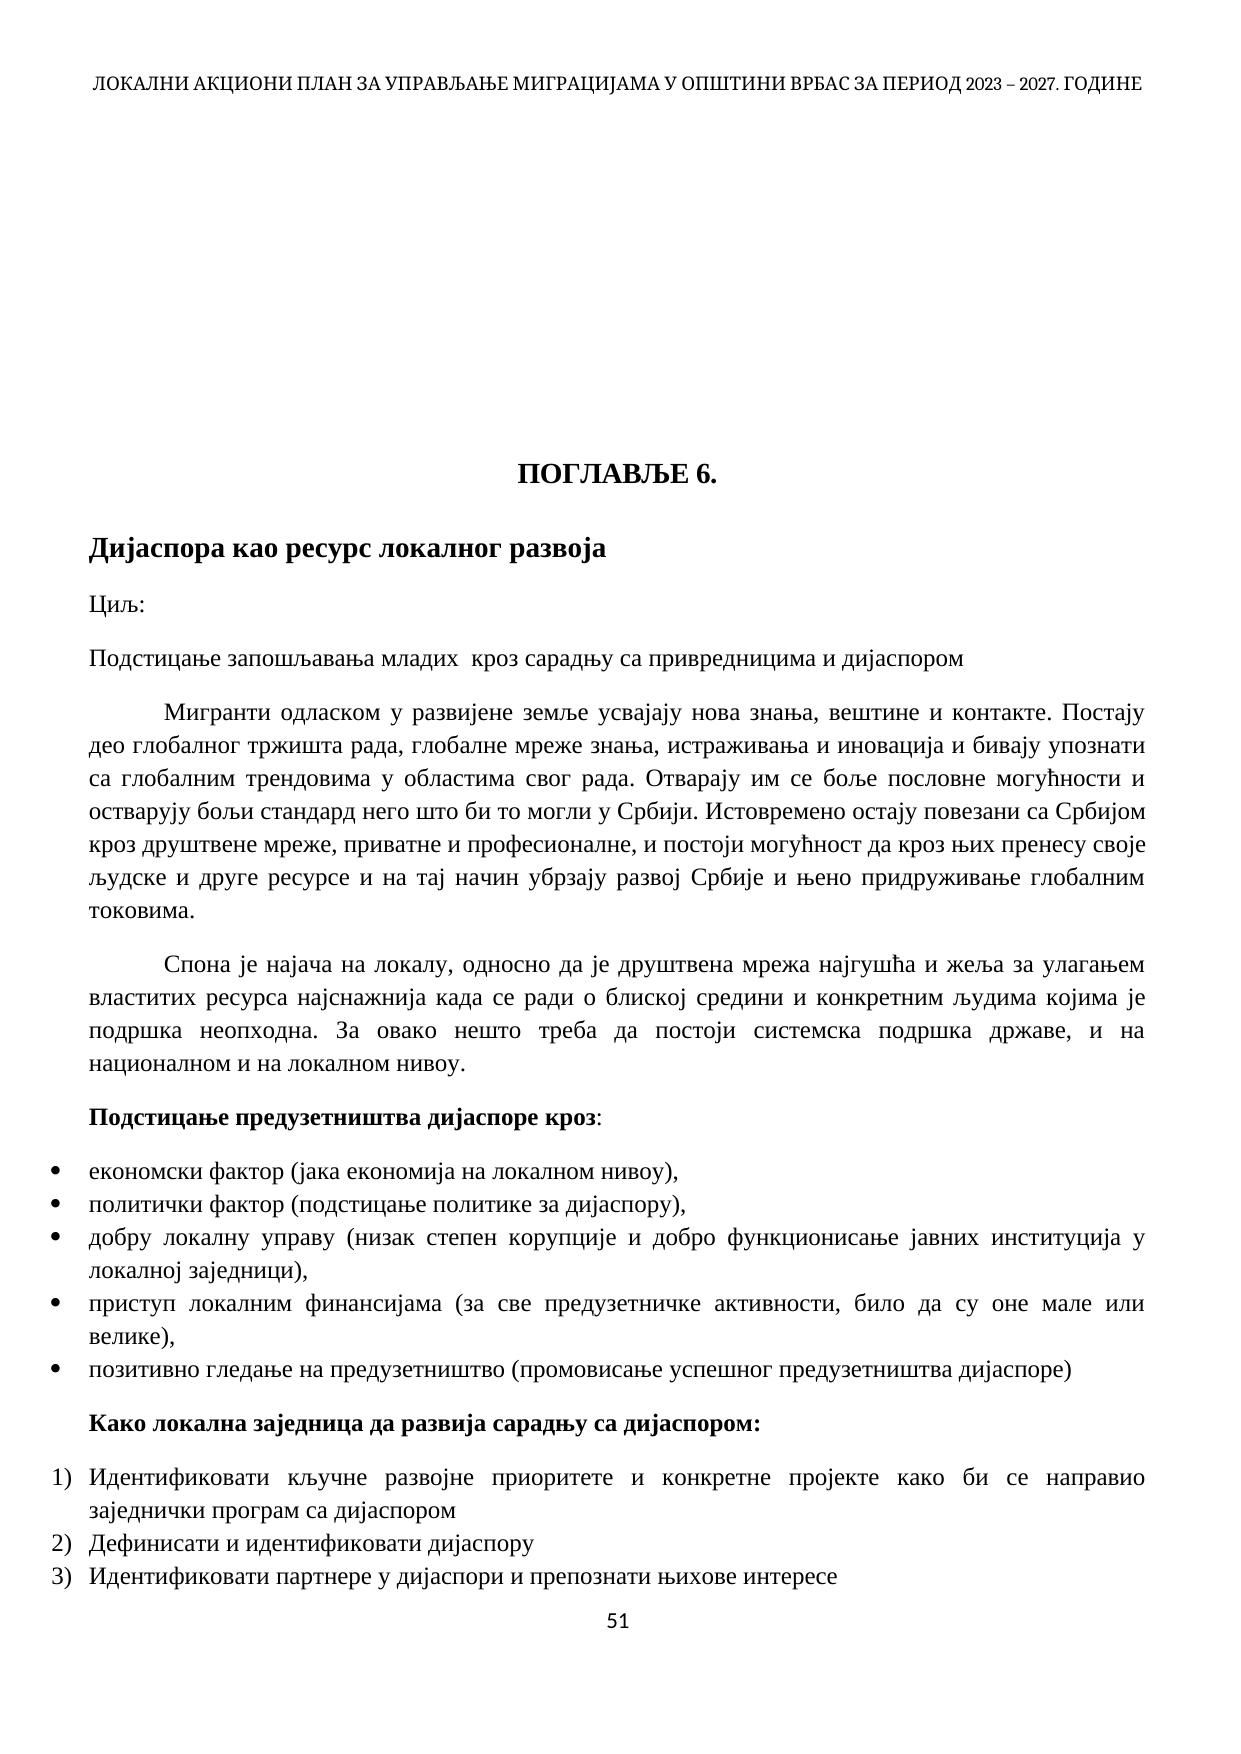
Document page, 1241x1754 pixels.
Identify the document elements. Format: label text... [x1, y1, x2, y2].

subtitle ПОГЛАВЉЕ 6. [89, 456, 1146, 490]
text Циљ: [89, 589, 1146, 618]
list позитивно гледање на предузетништво (промовисање успешног предузетништва дијаспоре) [51, 1354, 1146, 1383]
text Мигранти одласком у развијене земље усвајају нова знања, вештине и контакте. Постају део глобалног тржишта рада, глобалне мреже знања, истраживања и иновација и бивају упознати са глобалним трендовима у областима свог рада. Отварају им се боље пословне могућности и остварују бољи стандард него што би то могли у Србији. Истовремено остају повезани са Србијом кроз друштвене мреже, приватне и професионалне, и постоји могућност да кроз њих пренесу своје људске и друге ресурсе и на тај начин убрзају развој Србије и њено придруживање глобалним токовима. [89, 697, 1146, 924]
list Идентификовати партнере у дијаспори и препознати њихове интересе [51, 1561, 1146, 1590]
text Дијаспора као ресурс локалног развоја [89, 530, 1146, 564]
list добру локалну управу (низак степен корупције и добро функционисање јавних институција у локалној заједници), [51, 1222, 1146, 1284]
list политички фактор (подстицање политике за дијаспору), [51, 1189, 1146, 1218]
text Подстицање запошљавања младих кроз сарадњу са привредницима и дијаспором [89, 643, 1146, 672]
list економски фактор (јака економија на локалном нивоу), [51, 1156, 1146, 1185]
text Спона је најача на локалу, односно да је друштвена мрежа најгушћа и жеља за улагањем властитих ресурса најснажнија када се ради о блиској средини и конкретним људима којима је подршка неопходна. За овако нешто треба да постоји системска подршка државе, и на националном и на локалном нивоу. [89, 949, 1146, 1077]
list Дефинисати и идентификовати дијаспору [51, 1528, 1146, 1557]
text Подстицање предузетништва дијаспоре кроз: [89, 1102, 1146, 1131]
list приступ локалним финансијама (за све предузетничке активности, било да су оне мале или велике), [51, 1288, 1146, 1350]
list Идентификовати кључне развојне приоритете и конкретне пројекте како би се направио заједнички програм са дијаспором [51, 1462, 1146, 1524]
text Како локална заједница да развија сарадњу са дијаспором: [89, 1408, 1146, 1437]
